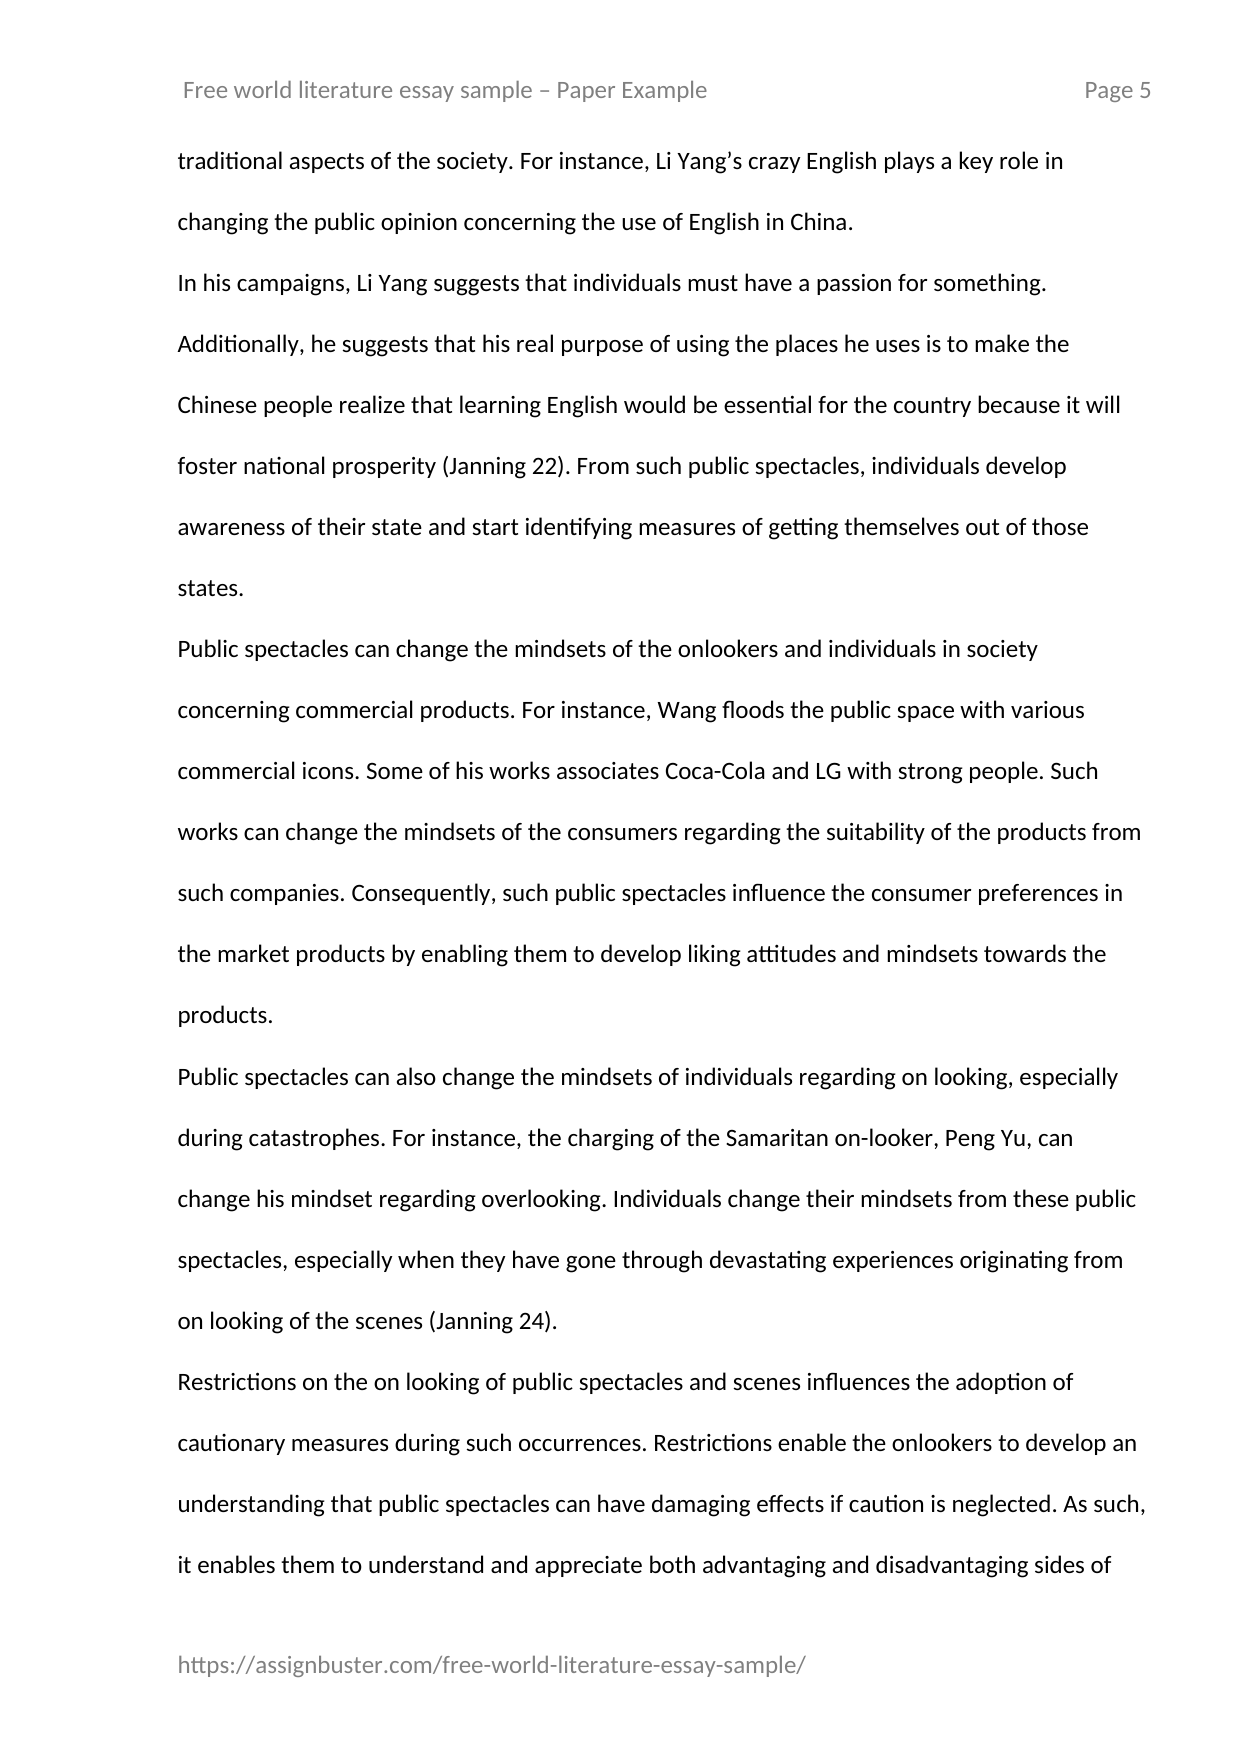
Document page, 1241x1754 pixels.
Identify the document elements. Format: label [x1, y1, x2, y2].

text [177, 145, 1152, 1579]
